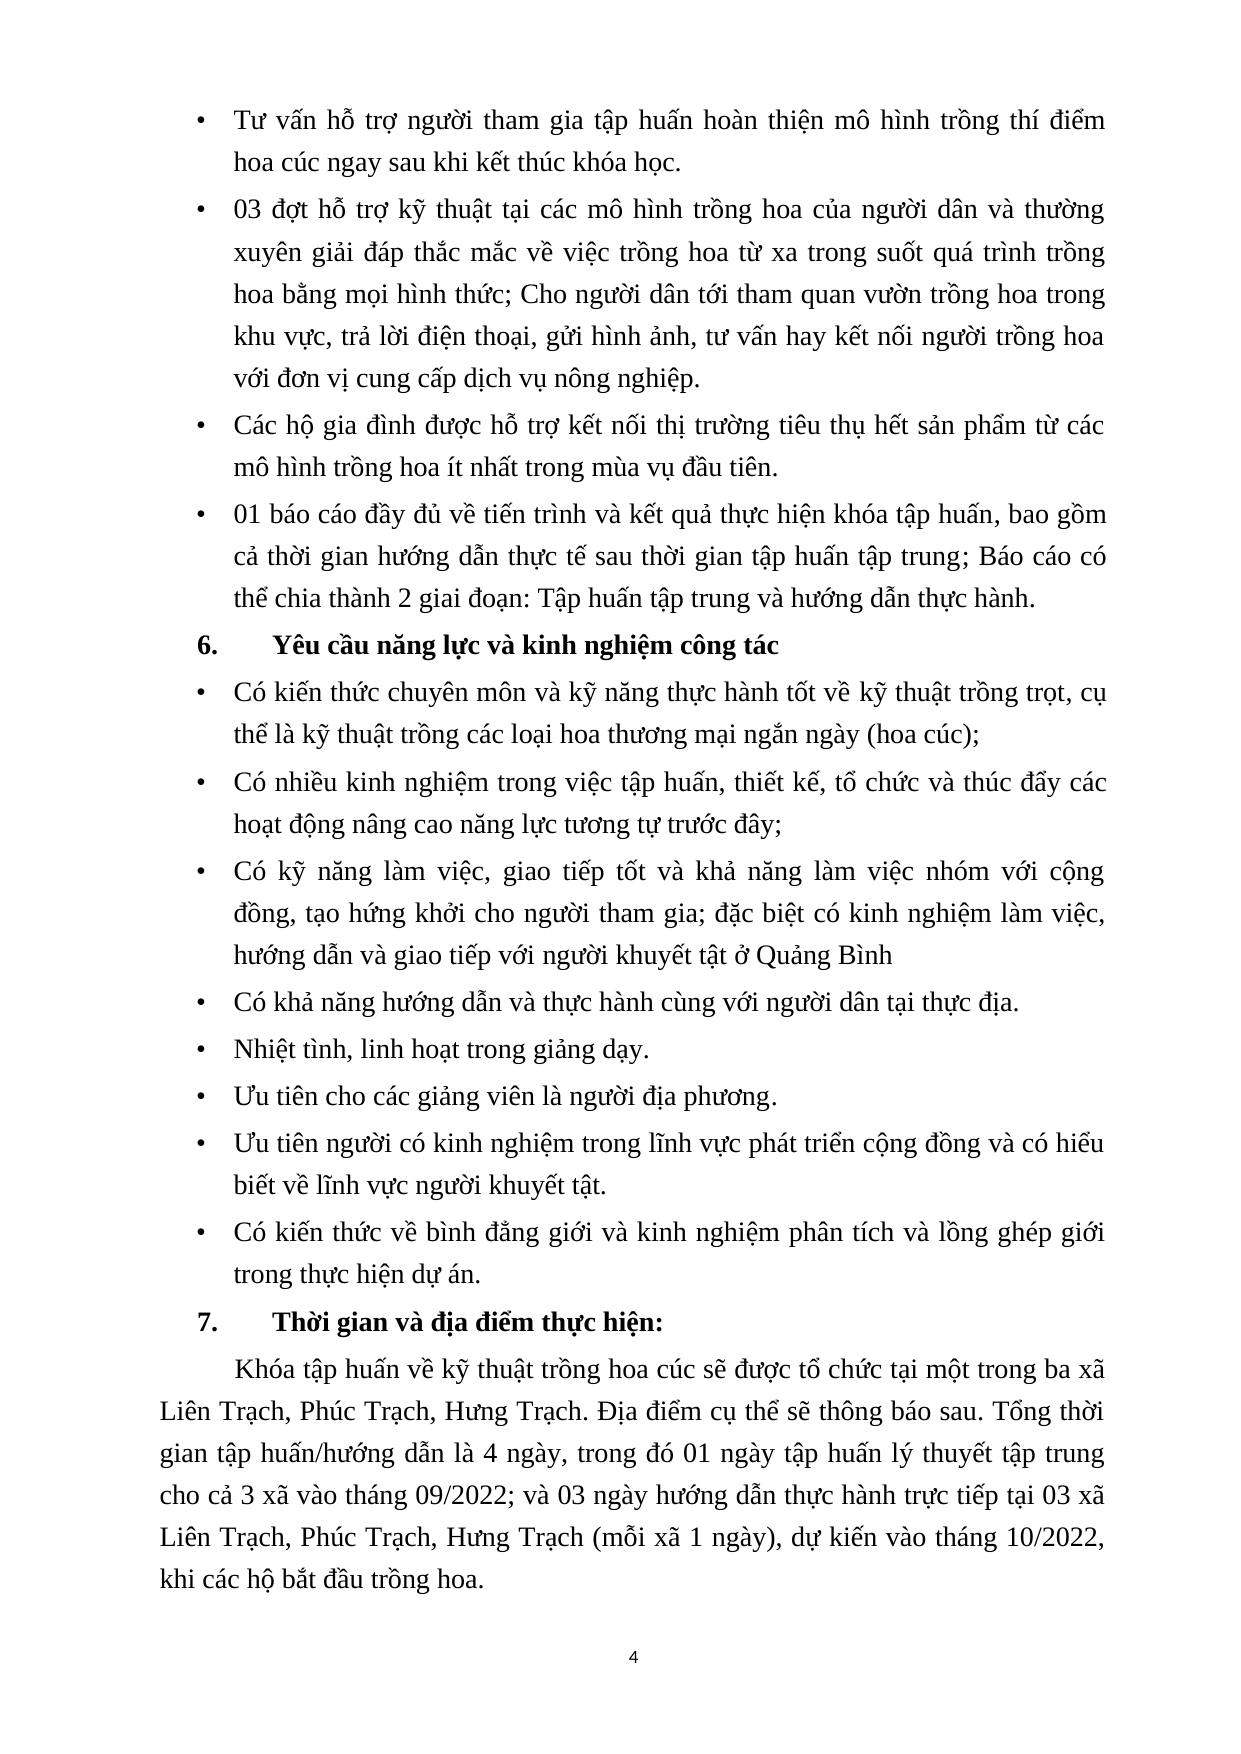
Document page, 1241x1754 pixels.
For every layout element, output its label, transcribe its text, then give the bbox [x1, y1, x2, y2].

list Nhiệt tình, linh hoạt trong giảng dạy. [196, 1032, 1107, 1064]
text Khóa tập huấn về kỹ thuật trồng hoa cúc sẽ được tổ chức tại một trong ba xã Liên Trạch, Phúc Trạch, Hưng Trạch. Địa điểm cụ thể sẽ thông báo sau. Tổng thời gian tập huấn/hướng dẫn là 4 ngày, trong đó 01 ngày tập huấn lý thuyết tập trung cho cả 3 xã vào tháng 09/2022; và 03 ngày hướng dẫn thực hành trực tiếp tại 03 xã Liên Trạch, Phúc Trạch, Hưng Trạch (mỗi xã 1 ngày), dự kiến vào tháng 10/2022, khi các hộ bắt đầu trồng hoa. [159, 1352, 1107, 1594]
list Có kiến thức về bình đẳng giới và kinh nghiệm phân tích và lồng ghép giới trong thực hiện dự án. [196, 1216, 1107, 1290]
subtitle Thời gian và địa điểm thực hiện: [197, 1305, 1107, 1337]
list Ưu tiên người có kinh nghiệm trong lĩnh vực phát triển cộng đồng và có hiểu biết về lĩnh vực người khuyết tật. [196, 1126, 1107, 1201]
list Có kiến thức chuyên môn và kỹ năng thực hành tốt về kỹ thuật trồng trọt, cụ thể là kỹ thuật trồng các loại hoa thương mại ngắn ngày (hoa cúc); [196, 676, 1107, 750]
list 01 báo cáo đầy đủ về tiến trình và kết quả thực hiện khóa tập huấn, bao gồm cả thời gian hướng dẫn thực tế sau thời gian tập huấn tập trung; Báo cáo có thể chia thành 2 giai đoạn: Tập huấn tập trung và hướng dẫn thực hành. [196, 497, 1107, 614]
list Có khả năng hướng dẫn và thực hành cùng với người dân tại thực địa. [196, 985, 1107, 1017]
list Các hộ gia đình được hỗ trợ kết nối thị trường tiêu thụ hết sản phẩm từ các mô hình trồng hoa ít nhất trong mùa vụ đầu tiên. [196, 408, 1107, 482]
list Tư vấn hỗ trợ người tham gia tập huấn hoàn thiện mô hình trồng thí điểm hoa cúc ngay sau khi kết thúc khóa học. [196, 103, 1107, 178]
subtitle Yêu cầu năng lực và kinh nghiệm công tác [197, 628, 1107, 661]
list Có nhiều kinh nghiệm trong việc tập huấn, thiết kế, tổ chức và thúc đẩy các hoạt động nâng cao năng lực tương tự trước đây; [196, 765, 1107, 839]
list Ưu tiên cho các giảng viên là người địa phương. [196, 1079, 1107, 1112]
list 03 đợt hỗ trợ kỹ thuật tại các mô hình trồng hoa của người dân và thường xuyên giải đáp thắc mắc về việc trồng hoa từ xa trong suốt quá trình trồng hoa bằng mọi hình thức; Cho người dân tới tham quan vườn trồng hoa trong khu vực, trả lời điện thoại, gửi hình ảnh, tư vấn hay kết nối người trồng hoa với đơn vị cung cấp dịch vụ nông nghiệp. [196, 193, 1107, 393]
list Có kỹ năng làm việc, giao tiếp tốt và khả năng làm việc nhóm với cộng đồng, tạo hứng khởi cho người tham gia; đặc biệt có kinh nghiệm làm việc, hướng dẫn và giao tiếp với người khuyết tật ở Quảng Bình [196, 854, 1107, 970]
